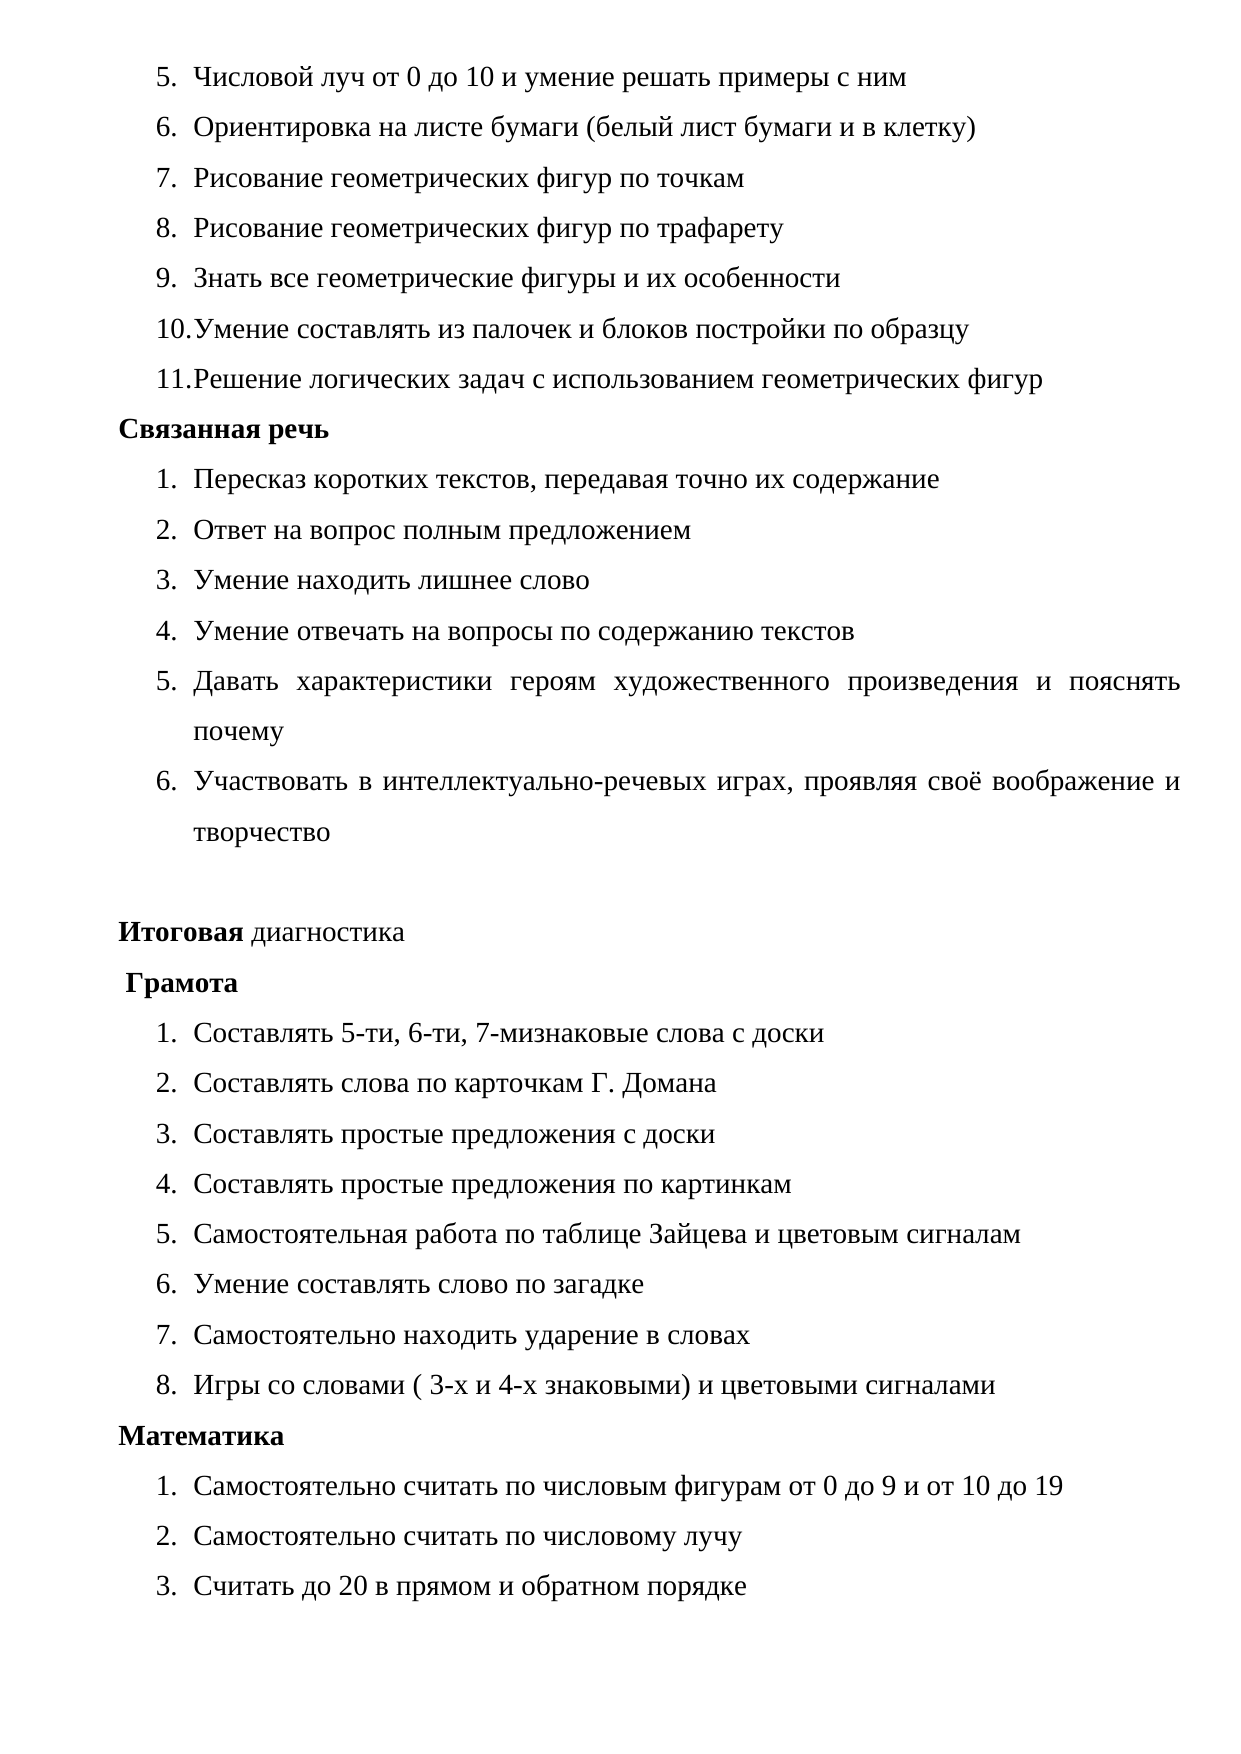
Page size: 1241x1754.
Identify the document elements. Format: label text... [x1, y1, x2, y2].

list Знать все геометрические фигуры и их особенности [156, 260, 1181, 294]
list Умение отвечать на вопросы по содержанию текстов [156, 613, 1181, 646]
list Самостоятельная работа по таблице Зайцева и цветовым сигналам [156, 1216, 1181, 1250]
list Самостоятельно считать по числовому лучу [156, 1518, 1181, 1552]
list Давать характеристики героям художественного произведения и пояснять почему [156, 663, 1181, 747]
text Грамота [118, 965, 1181, 998]
list Считать до 20 в прямом и обратном порядке [156, 1568, 1181, 1602]
list Умение составлять слово по загадке [156, 1267, 1181, 1300]
list Умение находить лишнее слово [156, 562, 1181, 596]
list Самостоятельно считать по числовым фигурам от 0 до 9 и от 10 до 19 [156, 1468, 1181, 1501]
list Умение составлять из палочек и блоков постройки по образцу [156, 311, 1181, 344]
list Составлять слова по карточкам Г. Домана [156, 1065, 1181, 1099]
list Рисование геометрических фигур по трафарету [156, 210, 1181, 244]
list Пересказ коротких текстов, передавая точно их содержание [156, 462, 1181, 495]
list Рисование геометрических фигур по точкам [156, 160, 1181, 193]
text Математика [118, 1418, 1181, 1451]
list Составлять простые предложения с доски [156, 1116, 1181, 1149]
list Игры со словами ( 3-х и 4-х знаковыми) и цветовыми сигналами [156, 1367, 1181, 1401]
list Числовой луч от 0 до 10 и умение решать примеры с ним [156, 59, 1181, 93]
text Итоговая диагностика [118, 914, 1181, 948]
list Составлять простые предложения по картинкам [156, 1166, 1181, 1199]
list Решение логических задач с использованием геометрических фигур [156, 361, 1181, 394]
list Участвовать в интеллектуально-речевых играх, проявляя своё воображение и творчество [156, 763, 1181, 847]
list Ответ на вопрос полным предложением [156, 512, 1181, 546]
list Самостоятельно находить ударение в словах [156, 1317, 1181, 1351]
list Составлять 5-ти, 6-ти, 7-мизнаковые слова с доски [156, 1015, 1181, 1049]
list Ориентировка на листе бумаги (белый лист бумаги и в клетку) [156, 109, 1181, 143]
text Связанная речь [118, 411, 1181, 445]
